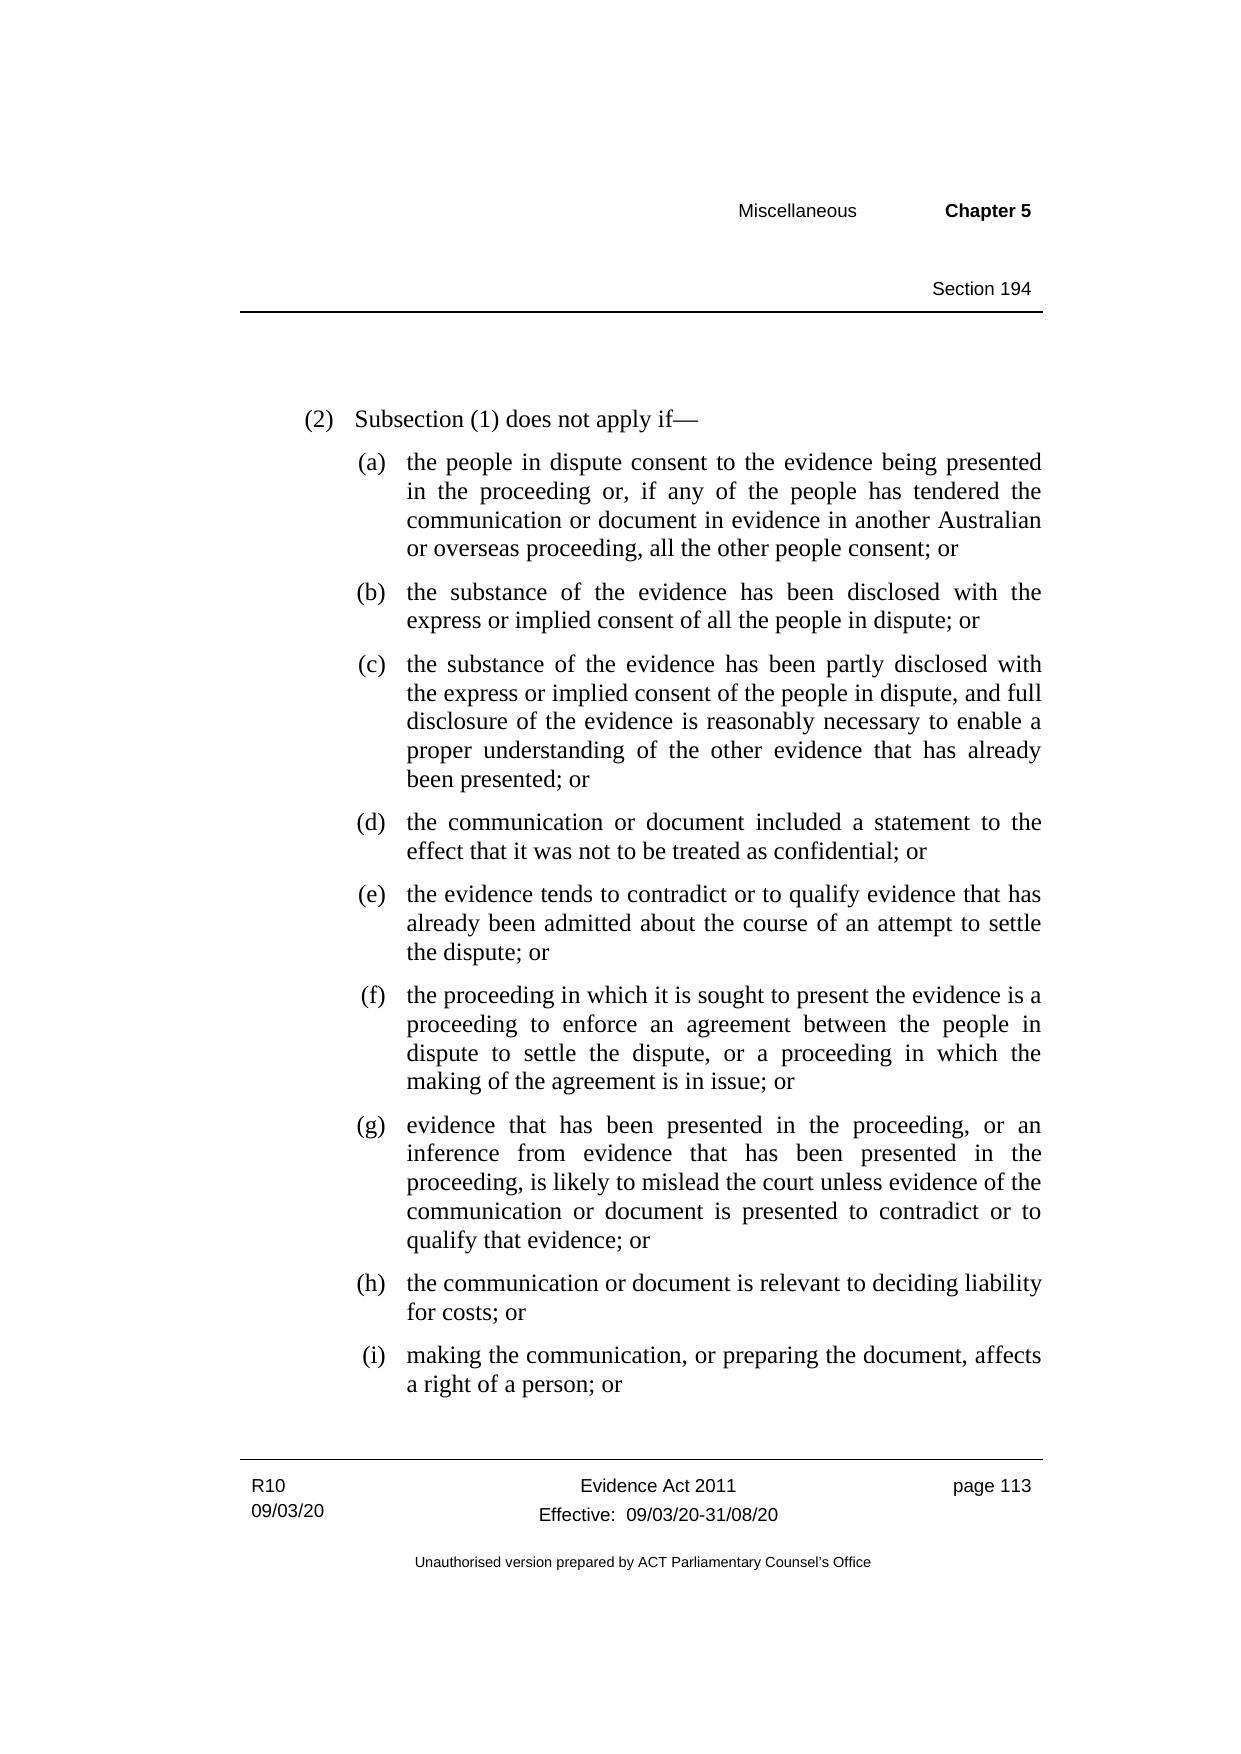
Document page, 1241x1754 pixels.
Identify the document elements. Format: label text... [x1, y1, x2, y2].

text (c) the substance of the evidence has been partly disclosed with the express or implied consent of the people in dispute, and full disclosure of the evidence is reasonably necessary to enable a proper understanding of the other evidence that has already been presented; or [240, 649, 1042, 793]
text (i) making the communication, or preparing the document, affects a right of a person; or [240, 1340, 1042, 1398]
text (h) the communication or document is relevant to deciding liability for costs; or [240, 1268, 1042, 1326]
text (d) the communication or document included a statement to the effect that it was not to be treated as confidential; or [240, 807, 1042, 865]
text (g) evidence that has been presented in the proceeding, or an inference from evidence that has been presented in the proceeding, is likely to mislead the court unless evidence of the communication or document is presented to contradict or to qualify that evidence; or [240, 1110, 1042, 1253]
text (e) the evidence tends to contradict or to qualify evidence that has already been admitted about the course of an attempt to settle the dispute; or [240, 879, 1042, 966]
text (b) the substance of the evidence has been disclosed with the express or implied consent of all the people in dispute; or [240, 577, 1042, 634]
text (a) the people in dispute consent to the evidence being presented in the proceeding or, if any of the people has tendered the communication or document in evidence in another Australian or overseas proceeding, all the other people consent; or [240, 447, 1042, 562]
text (2) Subsection (1) does not apply if— [240, 404, 1042, 433]
text (f) the proceeding in which it is sought to present the evidence is a proceeding to enforce an agreement between the people in dispute to settle the dispute, or a proceeding in which the making of the agreement is in issue; or [240, 980, 1042, 1095]
